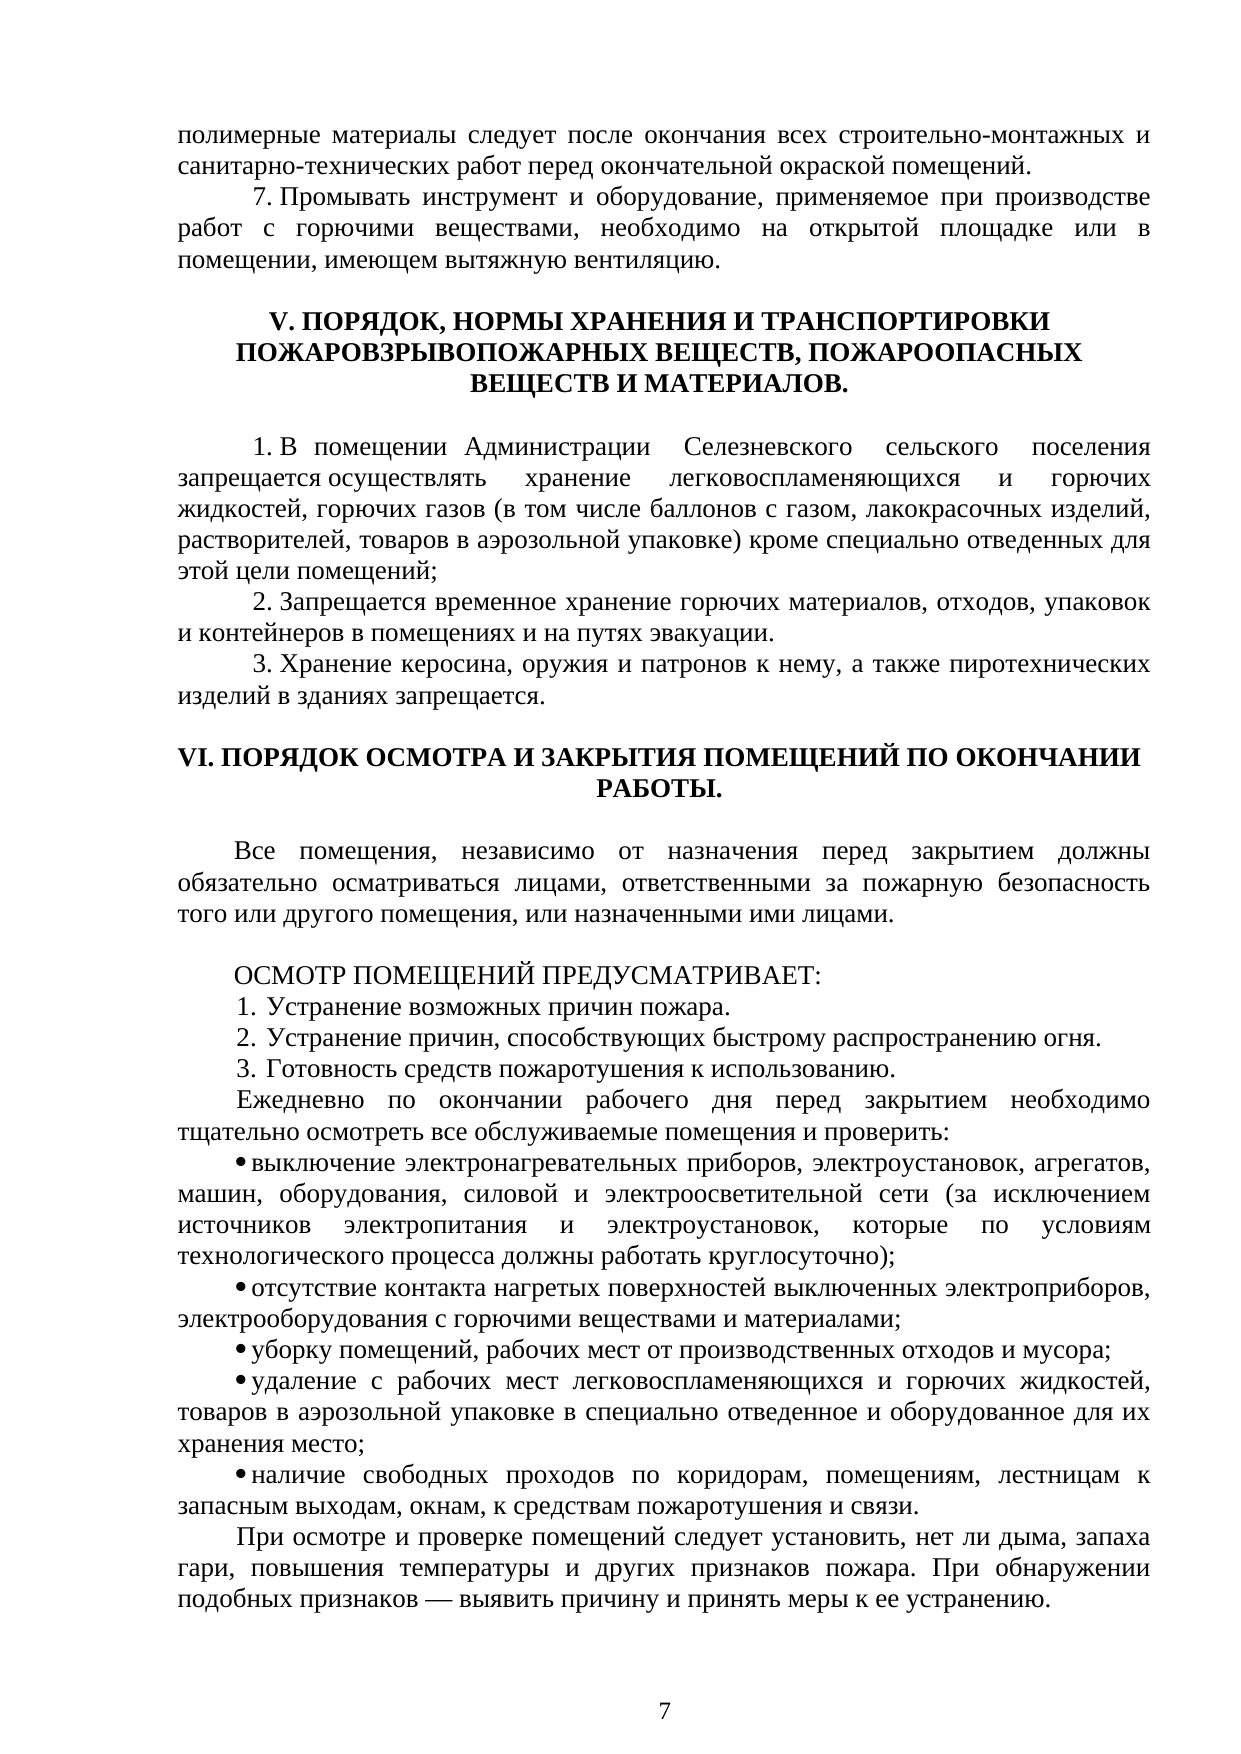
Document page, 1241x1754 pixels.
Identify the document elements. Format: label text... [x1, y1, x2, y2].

list Ежедневно по окончании рабочего дня перед закрытием необходимо тщательно осмотреть все обслуживаемые помещения и проверить: [177, 1084, 1152, 1146]
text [177, 118, 1152, 180]
list удаление с рабочих мест легковоспламеняющихся и горючих жидкостей, товаров в аэрозольной упаковке в специально отведенное и оборудованное для их хранения место; [177, 1364, 1152, 1458]
text 2. Запрещается временное хранение горючих материалов, отходов, упаковок и контейнеров в помещениях и на путях эвакуации. [177, 585, 1152, 648]
text При осмотре и проверке помещений следует установить, нет ли дыма, запаха гари, повышения температуры и других признаков пожара. При обнаружении подобных признаков — выявить причину и принять меры к ее устранению. [177, 1520, 1152, 1614]
list наличие свободных проходов по коридорам, помещениям, лестницам к запасным выходам, окнам, к средствам пожаротушения и связи. [177, 1458, 1152, 1520]
text 7. Промывать инструмент и оборудование, применяемое при производстве работ с горючими веществами, необходимо на открытой площадке или в помещении, имеющем вытяжную вентиляцию. [177, 180, 1152, 274]
text V. ПОРЯДОК, НОРМЫ ХРАНЕНИЯ И ТРАНСПОРТИРОВКИ ПОЖАРОВЗРЫВОПОЖАРНЫХ ВЕЩЕСТВ, ПОЖАРООПАСНЫХ ВЕЩЕСТВ И МАТЕРИАЛОВ. [177, 305, 1141, 398]
text Все помещения, независимо от назначения перед закрытием должны обязательно осматриваться лицами, ответственными за пожарную безопасность того или другого помещения, или назначенными ими лицами. [177, 834, 1152, 928]
list уборку помещений, рабочих мест от производственных отходов и мусора; [177, 1333, 1152, 1364]
text ОСМОТР ПОМЕЩЕНИЙ ПРЕДУСМАТРИВАЕТ: [177, 959, 1152, 990]
text 3. Хранение керосина, оружия и патронов к нему, а также пиротехнических изделий в зданиях запрещается. [177, 648, 1152, 710]
list Устранение причин, способствующих быстрому распространению огня. [177, 1021, 1152, 1052]
list выключение электронагревательных приборов, электроустановок, агрегатов, машин, оборудования, силовой и электроосветительной сети (за исключением источников электропитания и электроустановок, которые по условиям технологического процесса должны работать круглосуточно); [177, 1146, 1152, 1271]
text 1. В помещении Администрации Селезневского сельского поселения запрещается осуществлять хранение легковоспламеняющихся и горючих жидкостей, горючих газов (в том числе баллонов с газом, лакокрасочных изделий, растворителей, товаров в аэрозольной упаковке) кроме специально отведенных для этой цели помещений; [177, 429, 1152, 585]
text VI. ПОРЯДОК ОСМОТРА И ЗАКРЫТИЯ ПОМЕЩЕНИЙ ПО ОКОНЧАНИИ РАБОТЫ. [177, 741, 1141, 803]
list Устранение возможных причин пожара. [177, 990, 1152, 1021]
list Готовность средств пожаротушения к использованию. [177, 1052, 1152, 1084]
list отсутствие контакта нагретых поверхностей выключенных электроприборов, электрооборудования с горючими веществами и материалами; [177, 1271, 1152, 1333]
